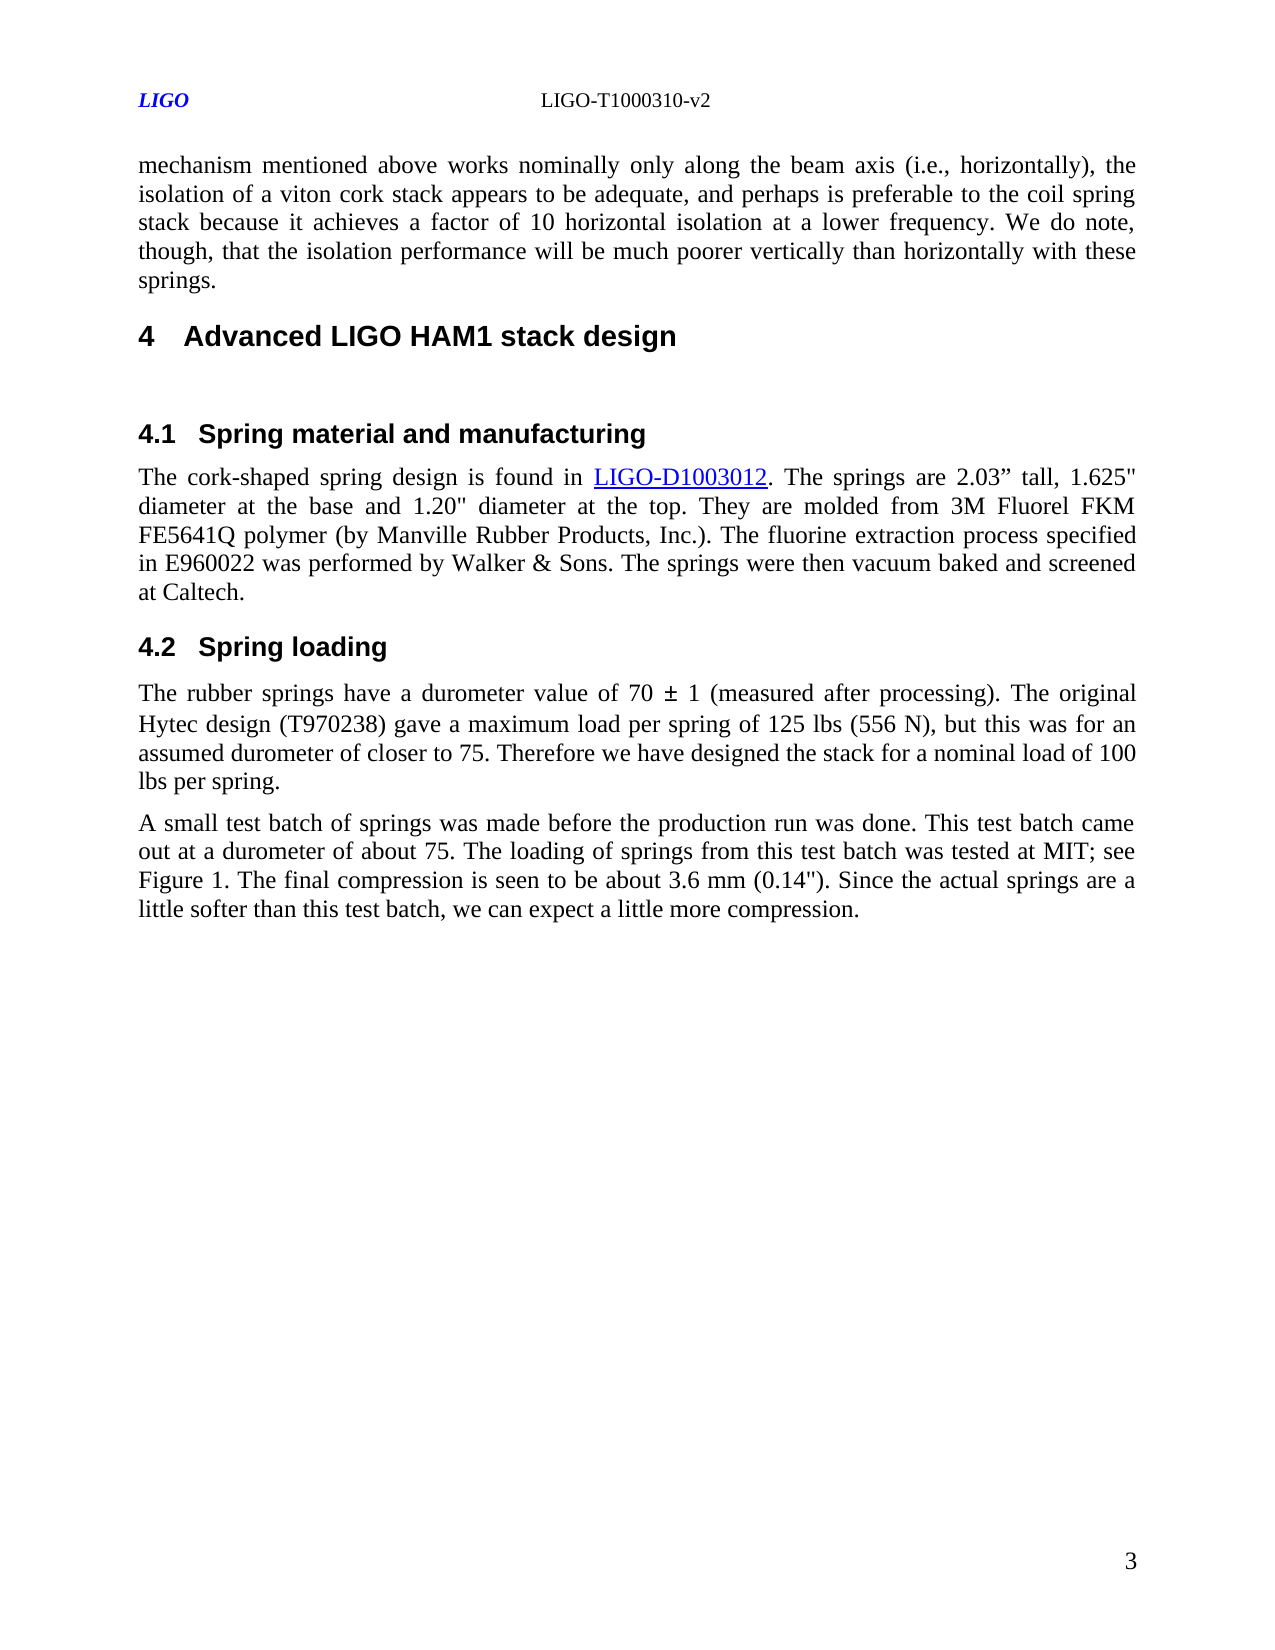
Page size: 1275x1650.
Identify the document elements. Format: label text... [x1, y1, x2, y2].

text The rubber springs have a durometer value of 70 ± 1 (measured after processing). The original Hytec design (T970238) gave a maximum load per spring of 125 lbs (556 N), but this was for an assumed durometer of closer to 75. Therefore we have designed the stack for a nominal load of 100 lbs per spring. [138, 675, 1137, 795]
text The cork-shaped spring design is found in LIGO-D1003012. The springs are 2.03” tall, 1.625" diameter at the base and 1.20" diameter at the top. They are molded from 3M Fluorel FKM FE5641Q polymer (by Manville Rubber Products, Inc.). The fluorine extraction process specified in E960022 was performed by Walker & Sons. The springs were then vacuum baked and screened at Caltech. [138, 462, 1137, 606]
text A small test batch of springs was made before the production run was done. This test batch came out at a durometer of about 75. The loading of springs from this test batch was tested at MIT; see Figure 1. The final compression is seen to be about 3.6 mm (0.14"). Since the actual springs are a little softer than this test batch, we can expect a little more compression. [138, 808, 1137, 923]
subtitle Advanced LIGO HAM1 stack design [138, 319, 1137, 352]
subtitle Spring material and manufacturing [138, 418, 1137, 450]
subtitle Spring loading [138, 631, 1137, 662]
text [138, 150, 1137, 294]
